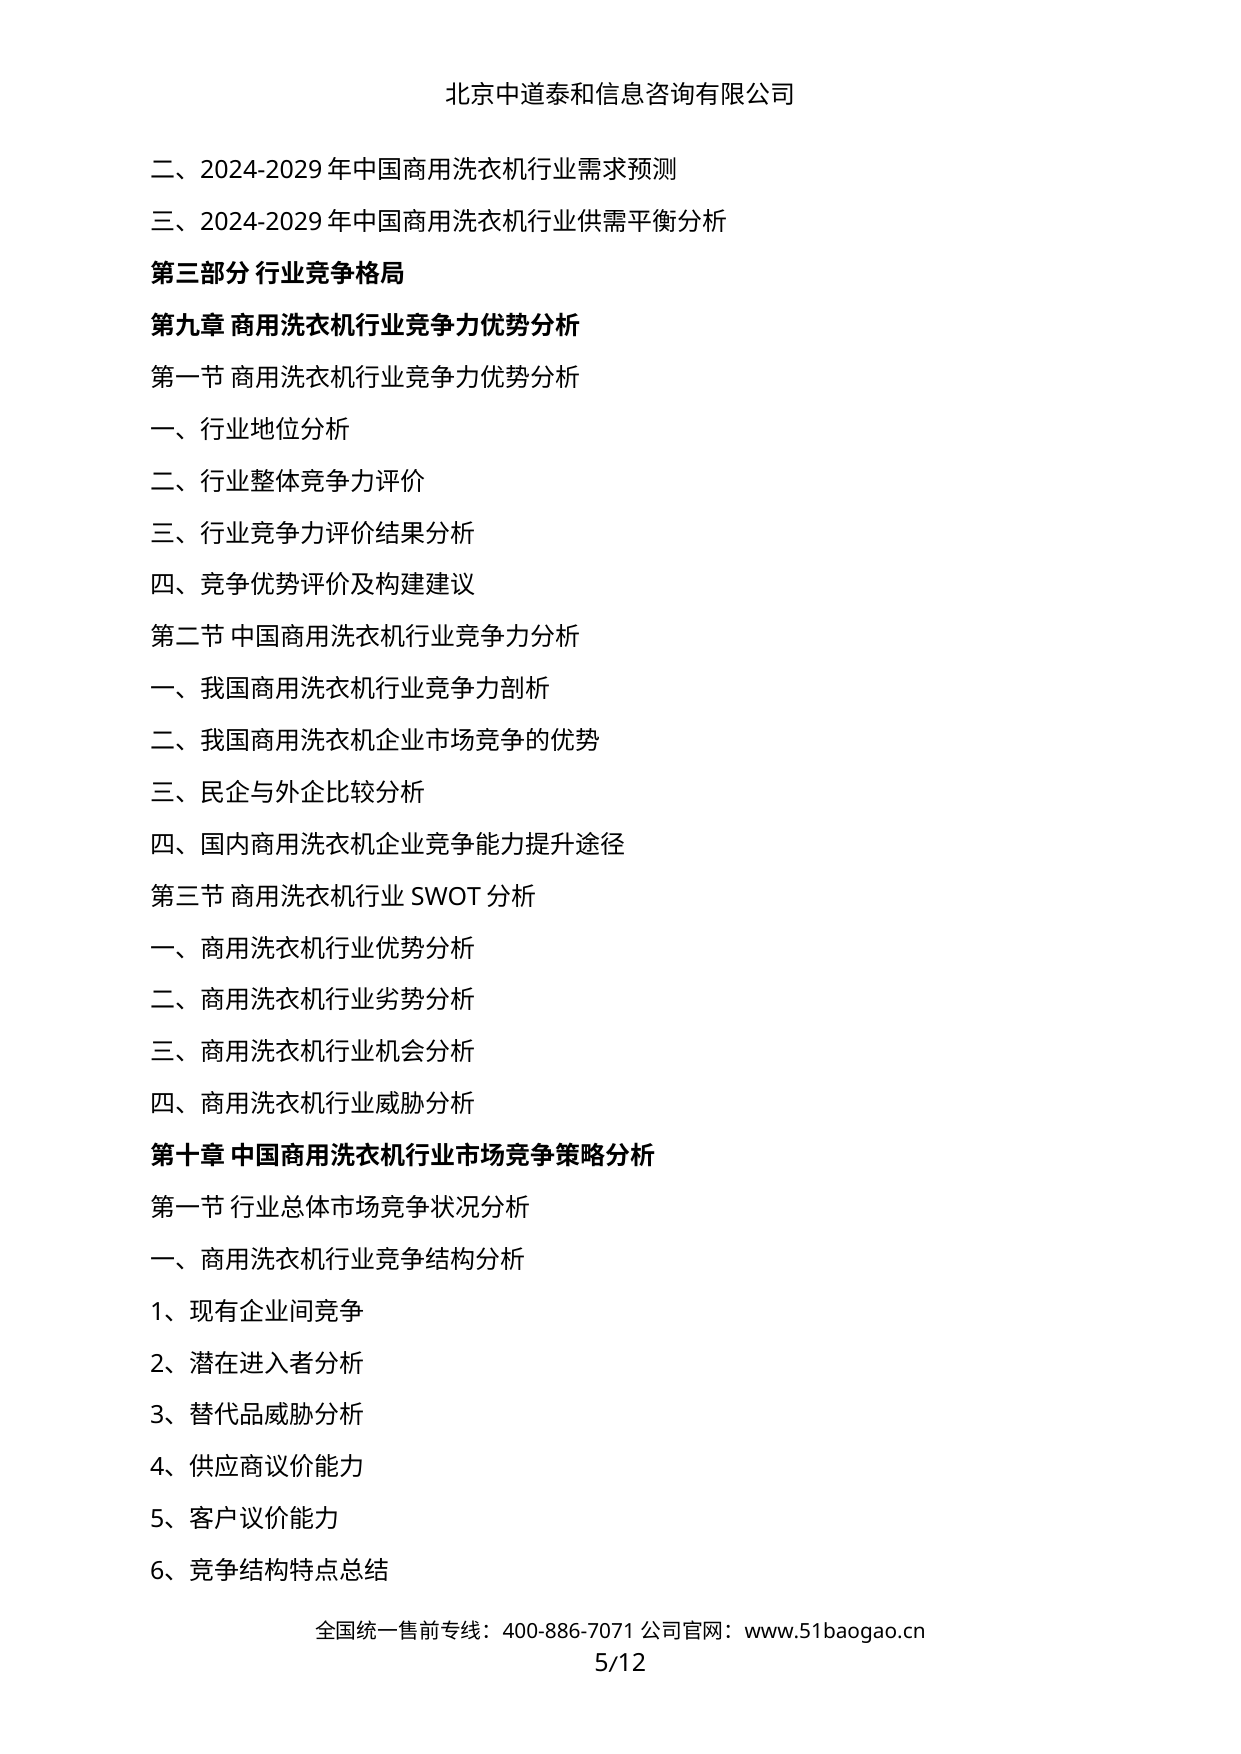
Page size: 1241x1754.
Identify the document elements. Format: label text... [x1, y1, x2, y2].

text 三、民企与外企比较分析 [150, 772, 1090, 809]
text 第九章 商用洗衣机行业竞争力优势分析 [150, 306, 1090, 342]
text 二、商用洗衣机行业劣势分析 [150, 980, 1090, 1016]
text 1、现有企业间竞争 [150, 1291, 1090, 1327]
text 第三节 商用洗衣机行业SWOT分析 [150, 876, 1090, 912]
text 四、国内商用洗衣机企业竞争能力提升途径 [150, 824, 1090, 861]
text 二、2024-2029年中国商用洗衣机行业需求预测 [150, 150, 1090, 186]
text 二、行业整体竞争力评价 [150, 461, 1090, 497]
text 一、我国商用洗衣机行业竞争力剖析 [150, 669, 1090, 705]
text 第三部分 行业竞争格局 [150, 254, 1090, 290]
text 6、竞争结构特点总结 [150, 1551, 1090, 1587]
text 第十章 中国商用洗衣机行业市场竞争策略分析 [150, 1136, 1090, 1172]
text 4、供应商议价能力 [150, 1447, 1090, 1483]
text 第二节 中国商用洗衣机行业竞争力分析 [150, 617, 1090, 653]
text 三、2024-2029年中国商用洗衣机行业供需平衡分析 [150, 202, 1090, 238]
text 2、潜在进入者分析 [150, 1343, 1090, 1379]
text 一、行业地位分析 [150, 409, 1090, 446]
text 一、商用洗衣机行业优势分析 [150, 928, 1090, 964]
text 四、竞争优势评价及构建建议 [150, 565, 1090, 601]
text 3、替代品威胁分析 [150, 1395, 1090, 1431]
text 三、商用洗衣机行业机会分析 [150, 1032, 1090, 1068]
text 一、商用洗衣机行业竞争结构分析 [150, 1239, 1090, 1276]
text 四、商用洗衣机行业威胁分析 [150, 1084, 1090, 1120]
text 二、我国商用洗衣机企业市场竞争的优势 [150, 721, 1090, 757]
text 第一节 行业总体市场竞争状况分析 [150, 1187, 1090, 1224]
text 三、行业竞争力评价结果分析 [150, 513, 1090, 549]
text 5、客户议价能力 [150, 1499, 1090, 1535]
text 第一节 商用洗衣机行业竞争力优势分析 [150, 357, 1090, 394]
